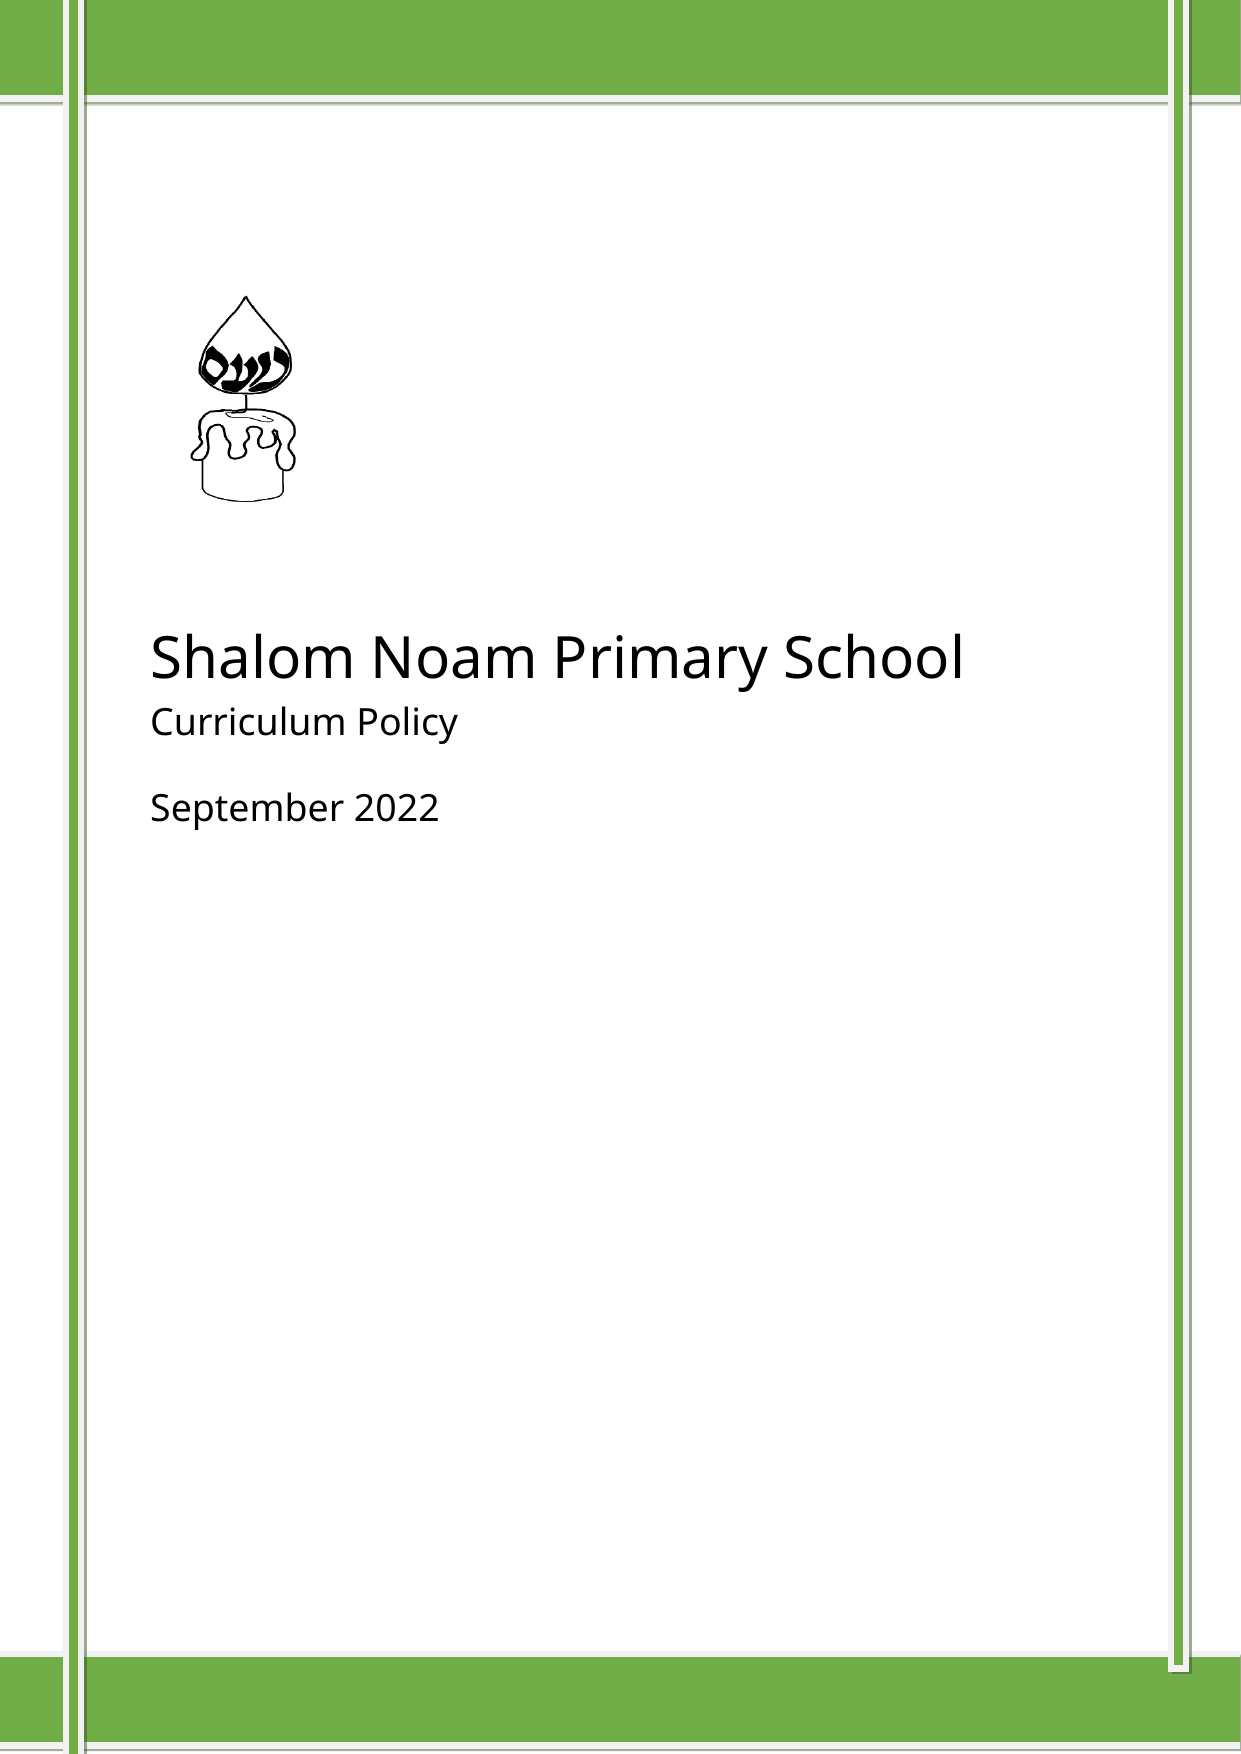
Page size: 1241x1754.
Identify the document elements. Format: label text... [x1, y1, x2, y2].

text Shalom Noam Primary School [150, 616, 1090, 696]
text Curriculum Policy [150, 696, 1090, 747]
picture [190, 295, 296, 502]
text September 2022 [150, 781, 1090, 832]
